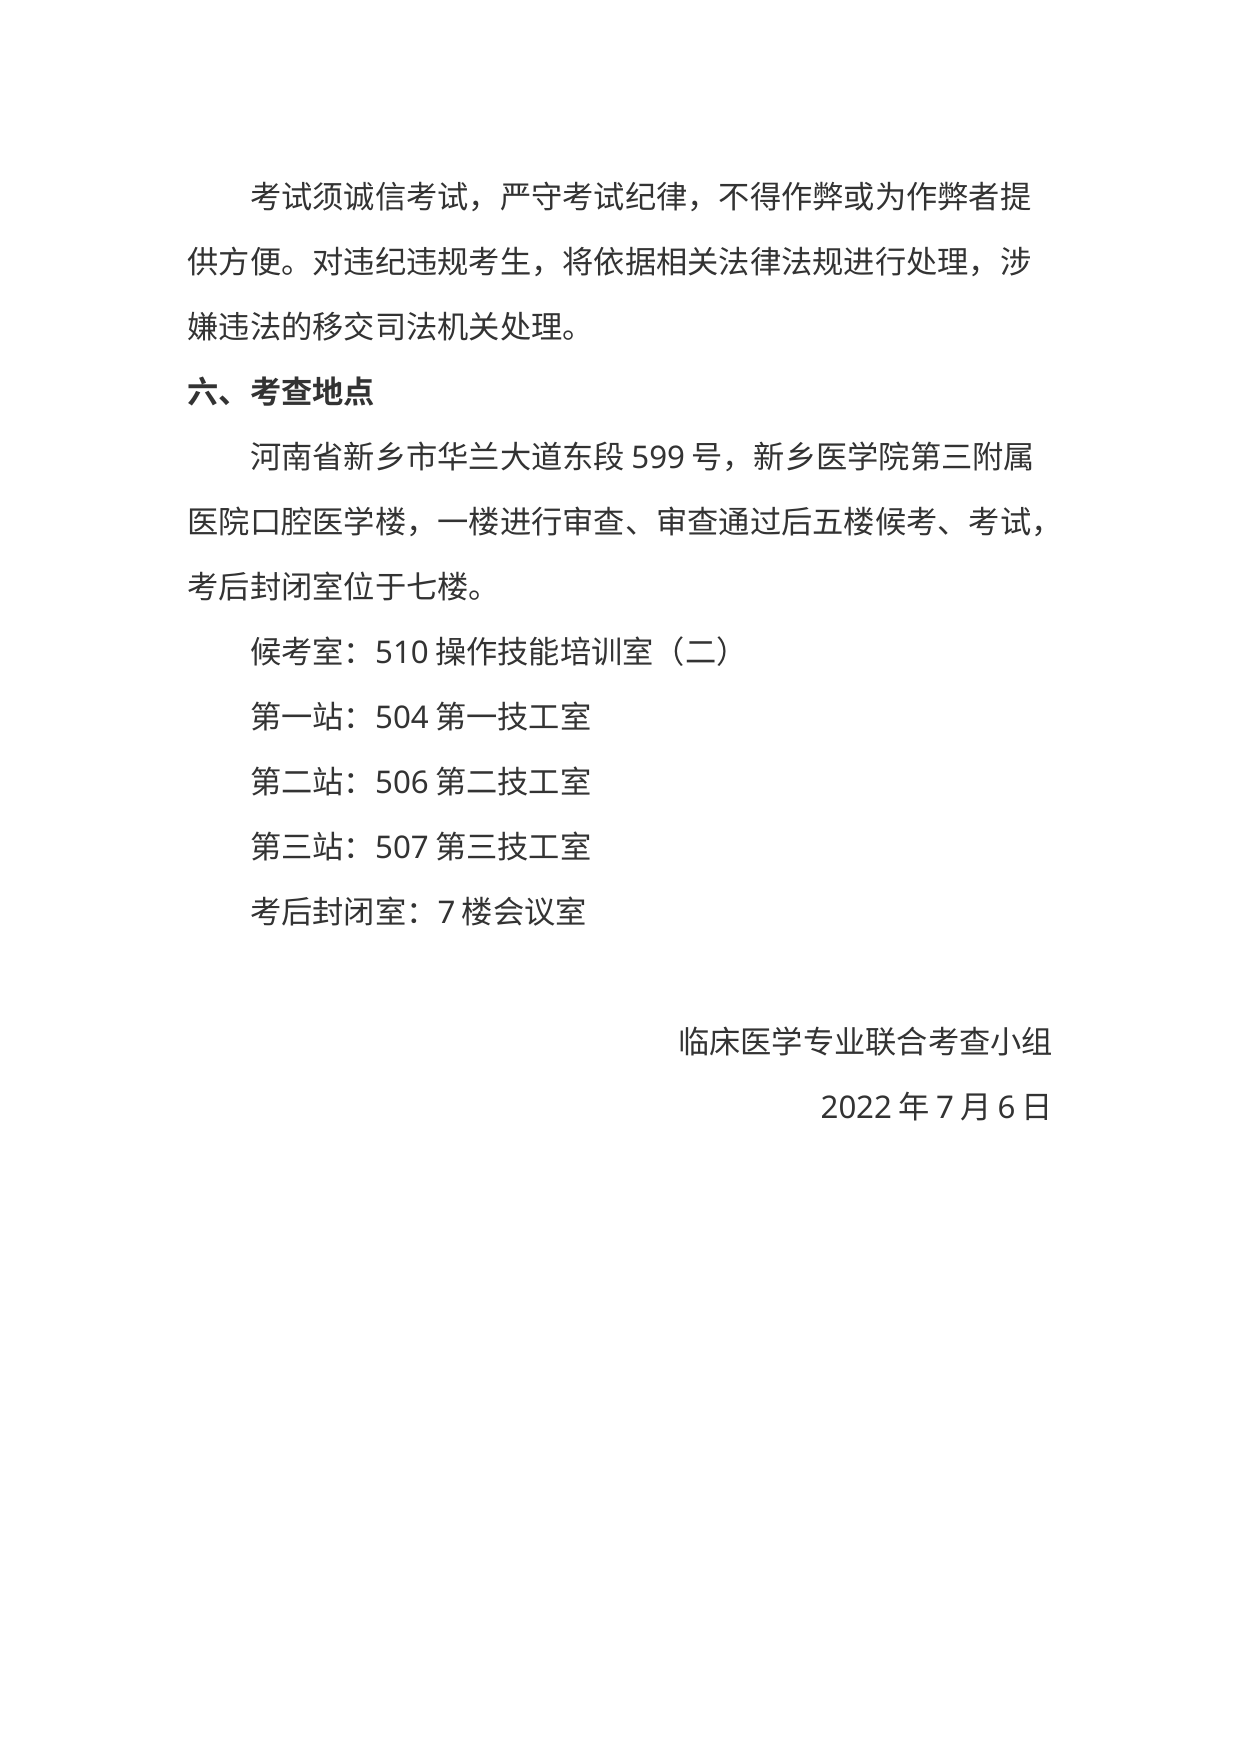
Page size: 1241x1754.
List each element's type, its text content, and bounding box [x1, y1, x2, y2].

list 六、考查地点 [187, 357, 1053, 422]
text 2022年7月6日 [187, 1072, 1053, 1137]
text 候考室：510操作技能培训室（二） [187, 617, 1053, 682]
text 河南省新乡市华兰大道东段599号，新乡医学院第三附属医院口腔医学楼，一楼进行审查、审查通过后五楼候考、考试，考后封闭室位于七楼。 [187, 422, 1053, 617]
text 第三站：507第三技工室 [187, 812, 1053, 877]
text 第一站：504第一技工室 [187, 682, 1053, 747]
text 临床医学专业联合考查小组 [187, 1007, 1053, 1072]
text 第二站：506第二技工室 [187, 747, 1053, 812]
text 考后封闭室：7楼会议室 [187, 877, 1053, 942]
text 考试须诚信考试，严守考试纪律，不得作弊或为作弊者提供方便。对违纪违规考生，将依据相关法律法规进行处理，涉嫌违法的移交司法机关处理。 [187, 162, 1053, 357]
